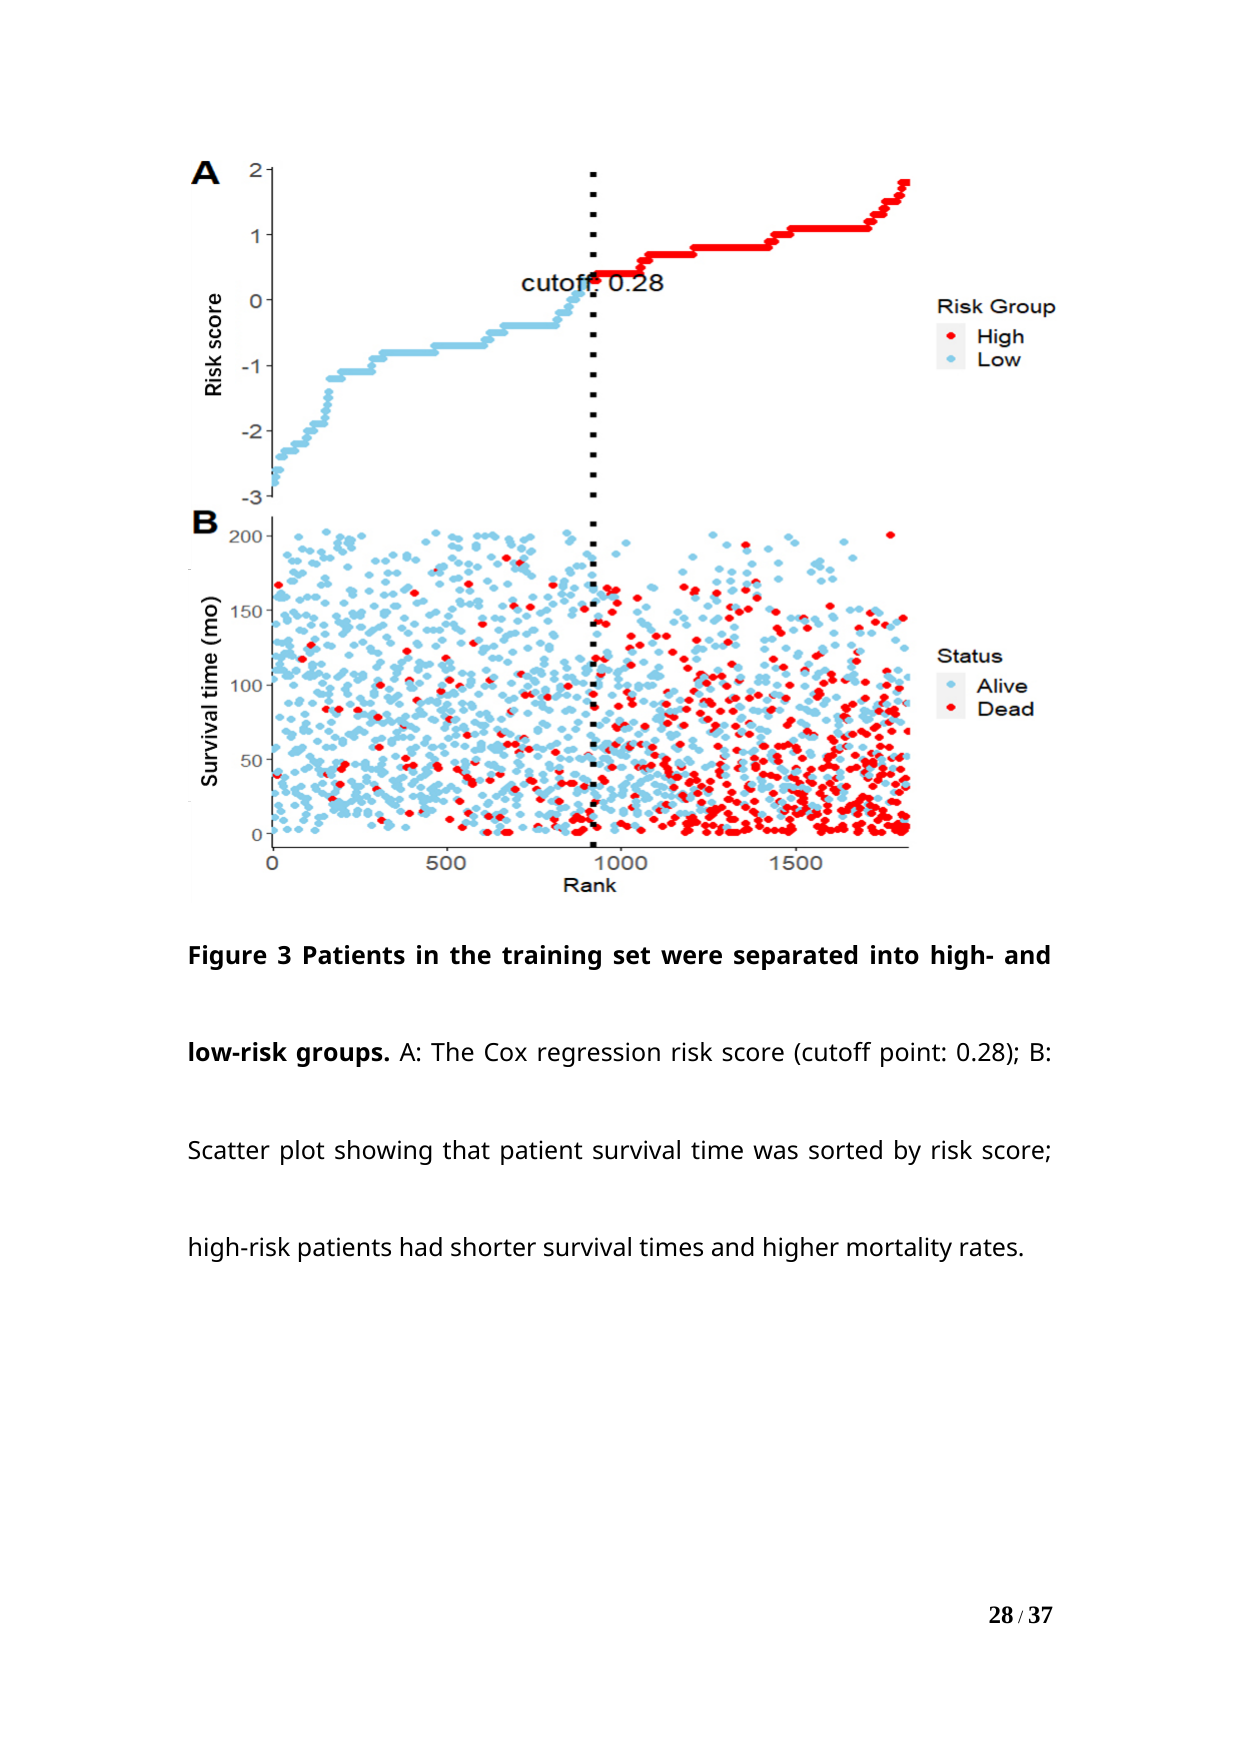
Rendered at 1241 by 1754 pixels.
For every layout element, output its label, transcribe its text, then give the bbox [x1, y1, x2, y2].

text Figure 3 Patients in the training set were separated into high- and low-risk groups. A: The Cox regression risk score (cutoff point: 0.28); B: Scatter plot showing that patient survival time was sorted by risk score; high-risk patients had shorter survival times and higher mortality rates. [187, 922, 1053, 1279]
picture [187, 160, 1075, 903]
